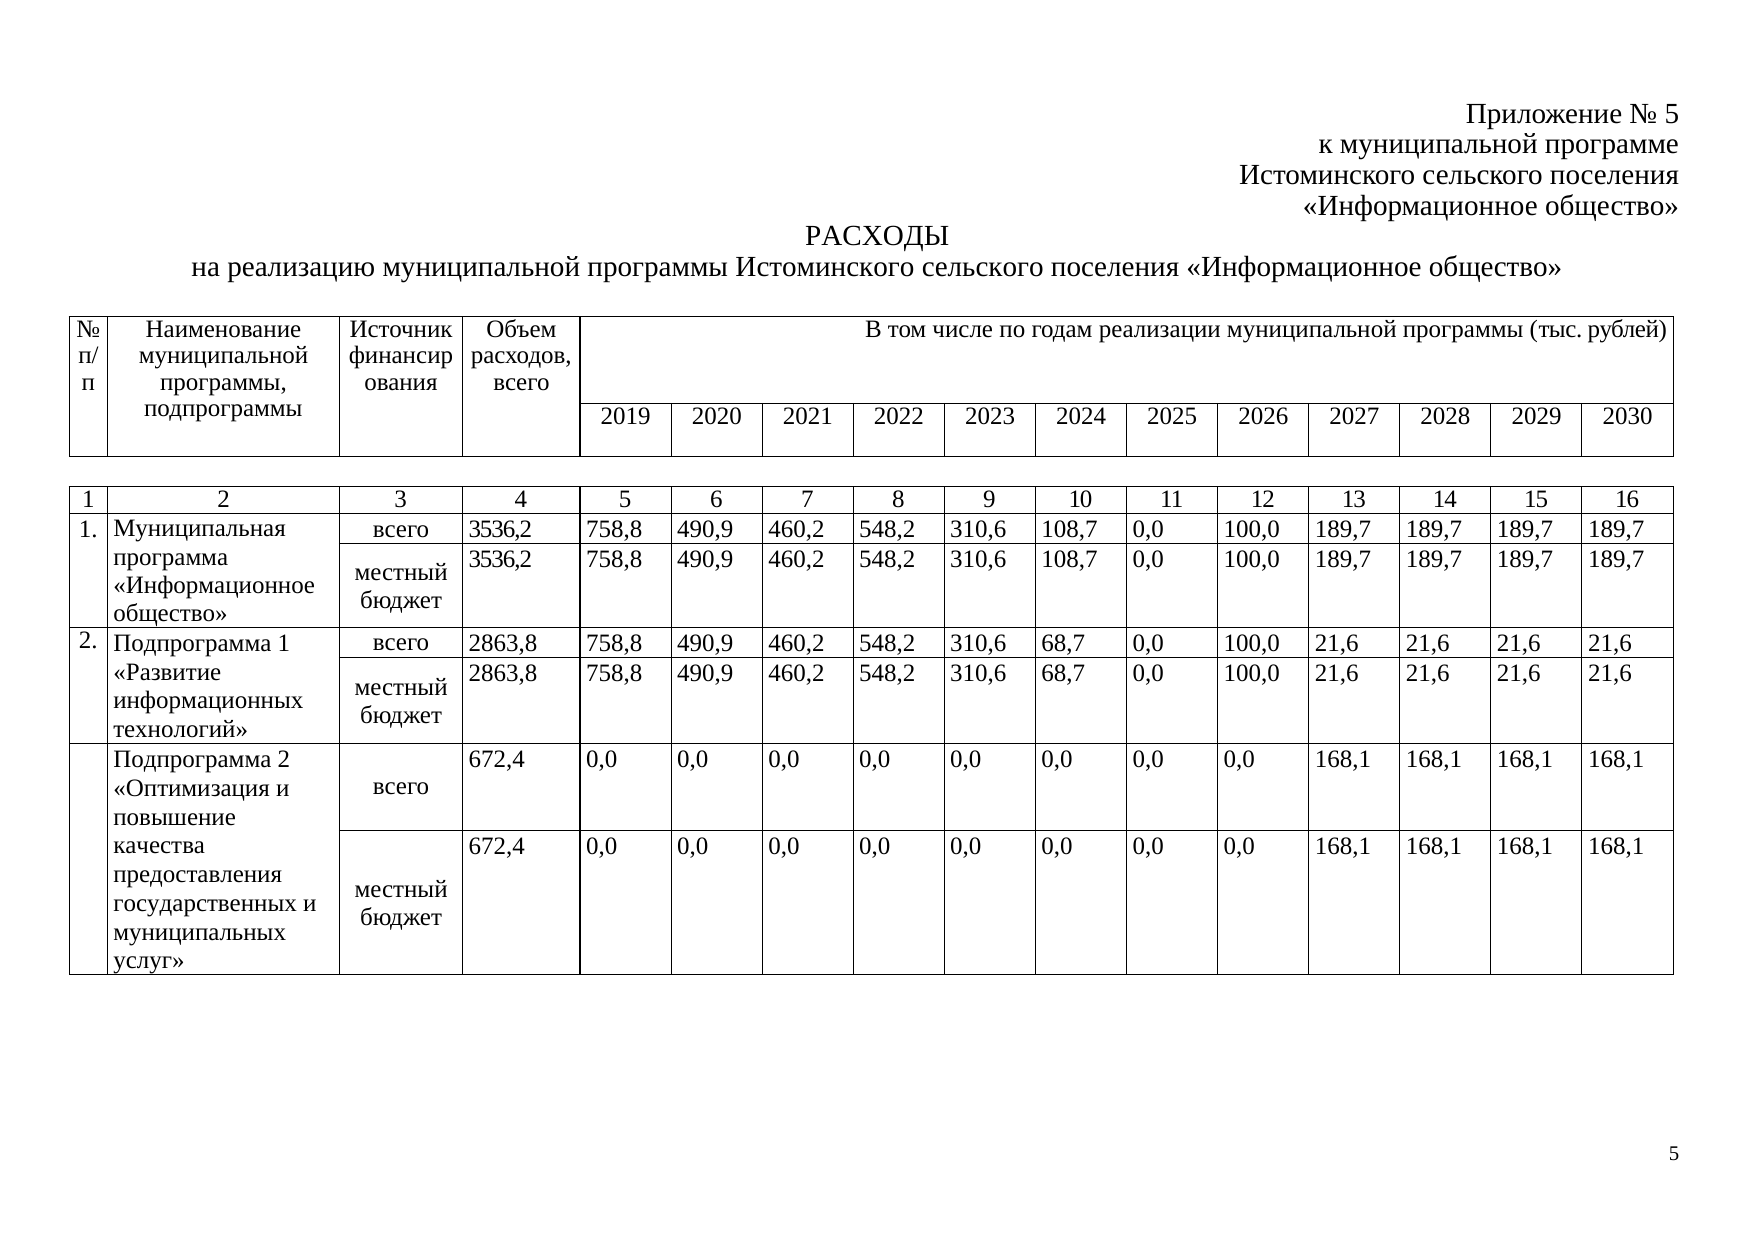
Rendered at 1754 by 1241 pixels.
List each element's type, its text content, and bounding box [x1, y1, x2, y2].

table_cell всего [340, 744, 462, 830]
table_cell 2021 [763, 404, 853, 456]
table_cell 2023 [945, 404, 1035, 456]
table_cell 168,1 [1582, 744, 1673, 830]
table_cell 758,8 [581, 514, 671, 543]
table_cell 0,0 [945, 831, 1035, 974]
table_cell 758,8 [581, 628, 671, 657]
table_cell 0,0 [1127, 514, 1217, 543]
table_cell 168,1 [1491, 744, 1581, 830]
table_header 13 [1309, 487, 1399, 513]
table_cell 2863,8 [463, 628, 579, 657]
table_cell 2019 [581, 404, 671, 456]
table_cell 189,7 [1582, 514, 1673, 543]
table_cell 460,2 [763, 544, 853, 627]
table_cell 3536,2 [463, 514, 579, 543]
table_cell 168,1 [1582, 831, 1673, 974]
table_cell 108,7 [1036, 514, 1126, 543]
table_cell 2027 [1309, 404, 1399, 456]
table_header 6 [672, 487, 762, 513]
table_header 5 [581, 487, 671, 513]
table_cell 0,0 [763, 831, 853, 974]
table_cell 460,2 [763, 658, 853, 743]
table_cell 21,6 [1309, 628, 1399, 657]
table_cell 1. [70, 514, 107, 627]
table_cell 168,1 [1400, 744, 1490, 830]
table_cell 2863,8 [463, 658, 579, 743]
table_cell 548,2 [854, 544, 944, 627]
table_header 15 [1491, 487, 1581, 513]
table_cell Подпрограмма 2 «Оптимизация и повышение качества предоставления государственных и муниципальных услуг» [108, 744, 339, 974]
table_cell 490,9 [672, 658, 762, 743]
table_header 8 [854, 487, 944, 513]
table_cell местный бюджет [340, 658, 462, 743]
table_cell 0,0 [1127, 544, 1217, 627]
table_header Источник финансирования [340, 317, 462, 456]
table_cell 2026 [1218, 404, 1308, 456]
table_header 9 [945, 487, 1035, 513]
table_header 14 [1400, 487, 1490, 513]
table_cell Муниципальная программа «Информационное общество» [108, 514, 339, 627]
table_cell [70, 744, 107, 974]
table_cell 2030 [1582, 404, 1673, 456]
table_cell 0,0 [672, 831, 762, 974]
table_cell 310,6 [945, 628, 1035, 657]
table_cell местный бюджет [340, 544, 462, 627]
table_cell 0,0 [581, 831, 671, 974]
table_cell 2029 [1491, 404, 1581, 456]
table_header 16 [1582, 487, 1673, 513]
table_cell 21,6 [1400, 628, 1490, 657]
table_header 7 [763, 487, 853, 513]
table_header 11 [1127, 487, 1217, 513]
table_cell 100,0 [1218, 514, 1308, 543]
table_cell 0,0 [1127, 658, 1217, 743]
table_cell 168,1 [1309, 831, 1399, 974]
table_cell 2024 [1036, 404, 1126, 456]
table_cell 2. [70, 628, 107, 743]
table_cell 189,7 [1582, 544, 1673, 627]
table_cell 0,0 [1218, 744, 1308, 830]
table_cell 672,4 [463, 744, 579, 830]
table_cell 672,4 [463, 831, 579, 974]
table_cell 460,2 [763, 514, 853, 543]
table_cell 0,0 [581, 744, 671, 830]
table_cell 3536,2 [463, 544, 579, 627]
table_cell Подпрограмма 1 «Развитие информационных технологий» [108, 628, 339, 743]
table_cell 2022 [854, 404, 944, 456]
table_cell 168,1 [1491, 831, 1581, 974]
table_cell 2025 [1127, 404, 1217, 456]
table_cell 0,0 [945, 744, 1035, 830]
table_header В том числе по годам реализации муниципальной программы (тыс. рублей) [581, 317, 1673, 403]
table_cell 21,6 [1400, 658, 1490, 743]
table_cell 21,6 [1582, 658, 1673, 743]
table_cell 0,0 [1127, 831, 1217, 974]
table_cell 21,6 [1491, 628, 1581, 657]
table_cell 310,6 [945, 544, 1035, 627]
table_header 12 [1218, 487, 1308, 513]
table_cell всего [340, 514, 462, 543]
table_cell 68,7 [1036, 628, 1126, 657]
table_header 10 [1036, 487, 1126, 513]
table_cell 310,6 [945, 514, 1035, 543]
table_cell 2020 [672, 404, 762, 456]
table_cell 460,2 [763, 628, 853, 657]
table_header 1 [70, 487, 107, 513]
table_cell 548,2 [854, 628, 944, 657]
table_cell 189,7 [1491, 544, 1581, 627]
table_cell 490,9 [672, 514, 762, 543]
table_header 2 [108, 487, 339, 513]
table_cell 100,0 [1218, 544, 1308, 627]
table_cell 189,7 [1400, 544, 1490, 627]
table_cell 0,0 [1218, 831, 1308, 974]
table_cell 189,7 [1309, 514, 1399, 543]
table_header № п/п [70, 317, 107, 456]
table_header Наименование муниципальной программы, подпрограммы [108, 317, 339, 456]
table_cell 189,7 [1400, 514, 1490, 543]
table_cell 0,0 [854, 744, 944, 830]
table_cell 490,9 [672, 628, 762, 657]
text на реализацию муниципальной программы Истоминского сельского поселения «Информационное общество» [75, 252, 1679, 282]
table_header 4 [463, 487, 579, 513]
table_cell местный бюджет [340, 831, 462, 974]
table_cell 0,0 [1127, 744, 1217, 830]
table_cell 21,6 [1582, 628, 1673, 657]
text Приложение № 5 [75, 99, 1679, 129]
table_cell 548,2 [854, 658, 944, 743]
table_cell 758,8 [581, 658, 671, 743]
table_cell 21,6 [1309, 658, 1399, 743]
table_cell 0,0 [1036, 744, 1126, 830]
table_cell 0,0 [854, 831, 944, 974]
table_cell 100,0 [1218, 658, 1308, 743]
table_cell 0,0 [1036, 831, 1126, 974]
table_cell 108,7 [1036, 544, 1126, 627]
table_cell 189,7 [1309, 544, 1399, 627]
table_cell 0,0 [763, 744, 853, 830]
text РАСХОДЫ [75, 221, 1679, 252]
table_cell 490,9 [672, 544, 762, 627]
table_cell 310,6 [945, 658, 1035, 743]
table_cell 2028 [1400, 404, 1490, 456]
table_cell 21,6 [1491, 658, 1581, 743]
table_cell 100,0 [1218, 628, 1308, 657]
table_cell 68,7 [1036, 658, 1126, 743]
table_cell 0,0 [672, 744, 762, 830]
text к муниципальной программе Истоминского сельского поселения «Информационное общество» [75, 129, 1679, 221]
table_cell 758,8 [581, 544, 671, 627]
table_cell 168,1 [1309, 744, 1399, 830]
table_header 3 [340, 487, 462, 513]
table_header Объем расходов, всего [463, 317, 579, 456]
table_cell всего [340, 628, 462, 657]
table_cell 0,0 [1127, 628, 1217, 657]
table_cell 189,7 [1491, 514, 1581, 543]
table_cell 168,1 [1400, 831, 1490, 974]
table_cell 548,2 [854, 514, 944, 543]
